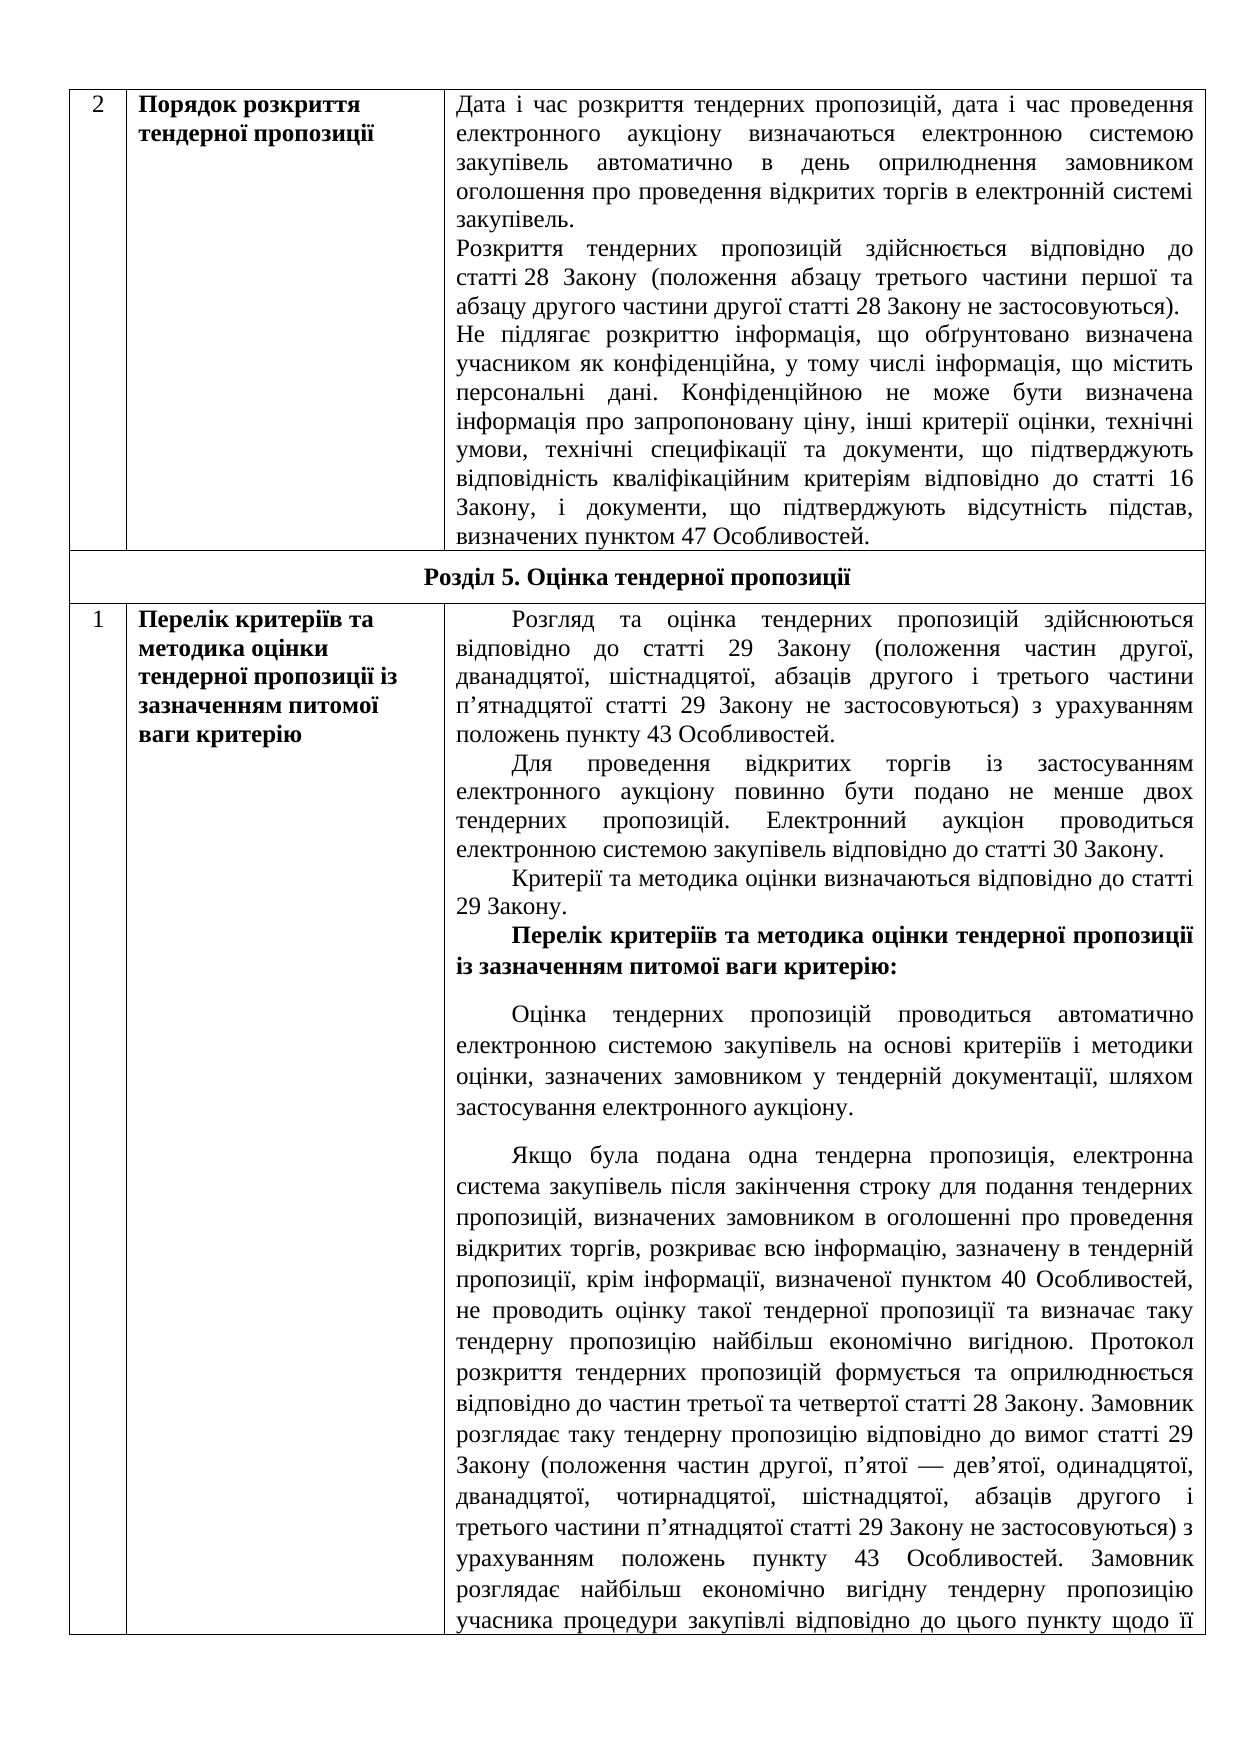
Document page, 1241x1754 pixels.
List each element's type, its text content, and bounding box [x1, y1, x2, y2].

table_cell Дата і час розкриття тендерних пропозицій, дата і час проведення електронного аукціону визначаються електронною системою закупівель автоматично в день оприлюднення замовником оголошення про проведення відкритих торгів в електронній системі закупівель. Розкриття тендерних пропозицій здійснюється відповідно до статті 28 Закону (положення абзацу третього частини першої та абзацу другого частини другої статті 28 Закону не застосовуються). Не підлягає розкриттю інформація, що обґрунтовано визначена учасником як конфіденційна, у тому числі інформація, що містить персональні дані. Конфіденційною не може бути визначена інформація про запропоновану ціну, інші критерії оцінки, технічні умови, технічні специфікації та документи, що підтверджують відповідність кваліфікаційним критеріям відповідно до статті 16 Закону, і документи, що підтверджують відсутність підстав, визначених пунктом 47 Особливостей. [445, 90, 1205, 549]
table_cell Розділ 5. Оцінка тендерної пропозиції [70, 551, 1205, 603]
table_cell 1 [70, 604, 126, 1634]
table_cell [127, 604, 444, 1634]
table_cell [445, 604, 1205, 1634]
table_cell 2 [70, 90, 126, 549]
table_cell Порядок розкриття тендерної пропозиції [127, 90, 444, 549]
